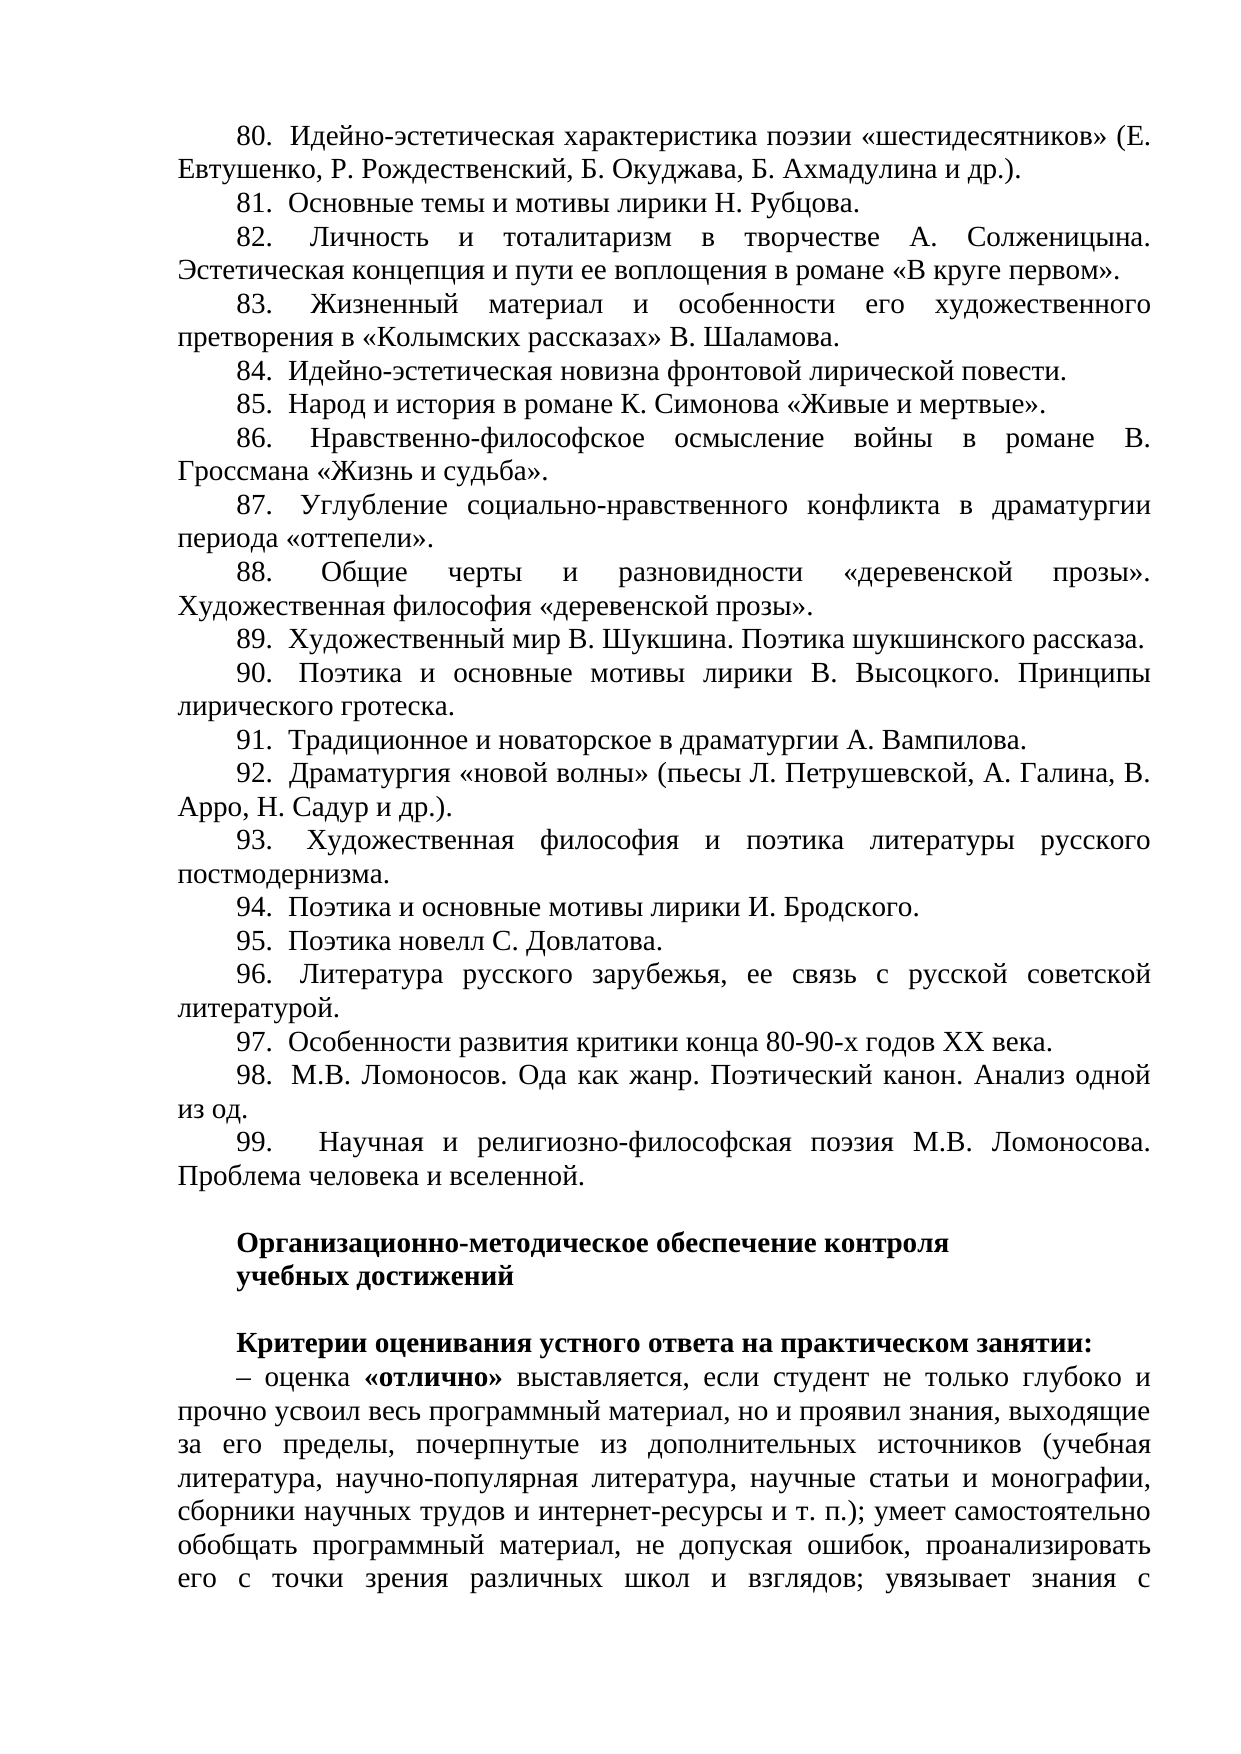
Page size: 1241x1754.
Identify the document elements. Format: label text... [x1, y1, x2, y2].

list Научная и религиозно-философская поэзия М.В. Ломоносова. Проблема человека и вселенной. [177, 1124, 1152, 1191]
list Личность и тоталитаризм в творчестве А. Солженицына. Эстетическая концепция и пути ее воплощения в романе «В круге первом». [177, 219, 1152, 286]
list Идейно-эстетическая характеристика поэзии «шестидесятников» (Е. Евтушенко, Р. Рождественский, Б. Окуджава, Б. Ахмадулина и др.). [177, 118, 1152, 185]
list Художественная философия и поэтика литературы русского постмодернизма. [177, 822, 1152, 889]
list Поэтика новелл С. Довлатова. [177, 923, 1152, 957]
text Критерии оценивания устного ответа на практическом занятии: [177, 1326, 1152, 1359]
list Нравственно-философское осмысление войны в романе В. Гроссмана «Жизнь и судьба». [177, 420, 1152, 487]
list Углубление социально-нравственного конфликта в драматургии периода «оттепели». [177, 487, 1152, 554]
text Организационно-методическое обеспечение контроля [177, 1225, 1152, 1258]
list Художественный мир В. Шукшина. Поэтика шукшинского рассказа. [177, 621, 1152, 655]
list Особенности развития критики конца 80-90-х годов ХХ века. [177, 1024, 1152, 1057]
text учебных достижений [177, 1258, 1152, 1292]
list М.В. Ломоносов. Ода как жанр. Поэтический канон. Анализ одной из од. [177, 1057, 1152, 1124]
list Общие черты и разновидности «деревенской прозы». Художественная философия «деревенской прозы». [177, 554, 1152, 621]
list Идейно-эстетическая новизна фронтовой лирической повести. [177, 353, 1152, 386]
list Поэтика и основные мотивы лирики В. Высоцкого. Принципы лирического гротеска. [177, 655, 1152, 722]
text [177, 1359, 1152, 1594]
list Драматургия «новой волны» (пьесы Л. Петрушевской, А. Галина, В. Арро, Н. Садур и др.). [177, 755, 1152, 822]
list Традиционное и новаторское в драматургии А. Вампилова. [177, 722, 1152, 755]
list Поэтика и основные мотивы лирики И. Бродского. [177, 889, 1152, 923]
list Жизненный материал и особенности его художественного претворения в «Колымских рассказах» В. Шаламова. [177, 286, 1152, 353]
list Основные темы и мотивы лирики Н. Рубцова. [177, 185, 1152, 219]
list Народ и история в романе К. Симонова «Живые и мертвые». [177, 386, 1152, 420]
list Литература русского зарубежья, ее связь с русской советской литературой. [177, 957, 1152, 1024]
